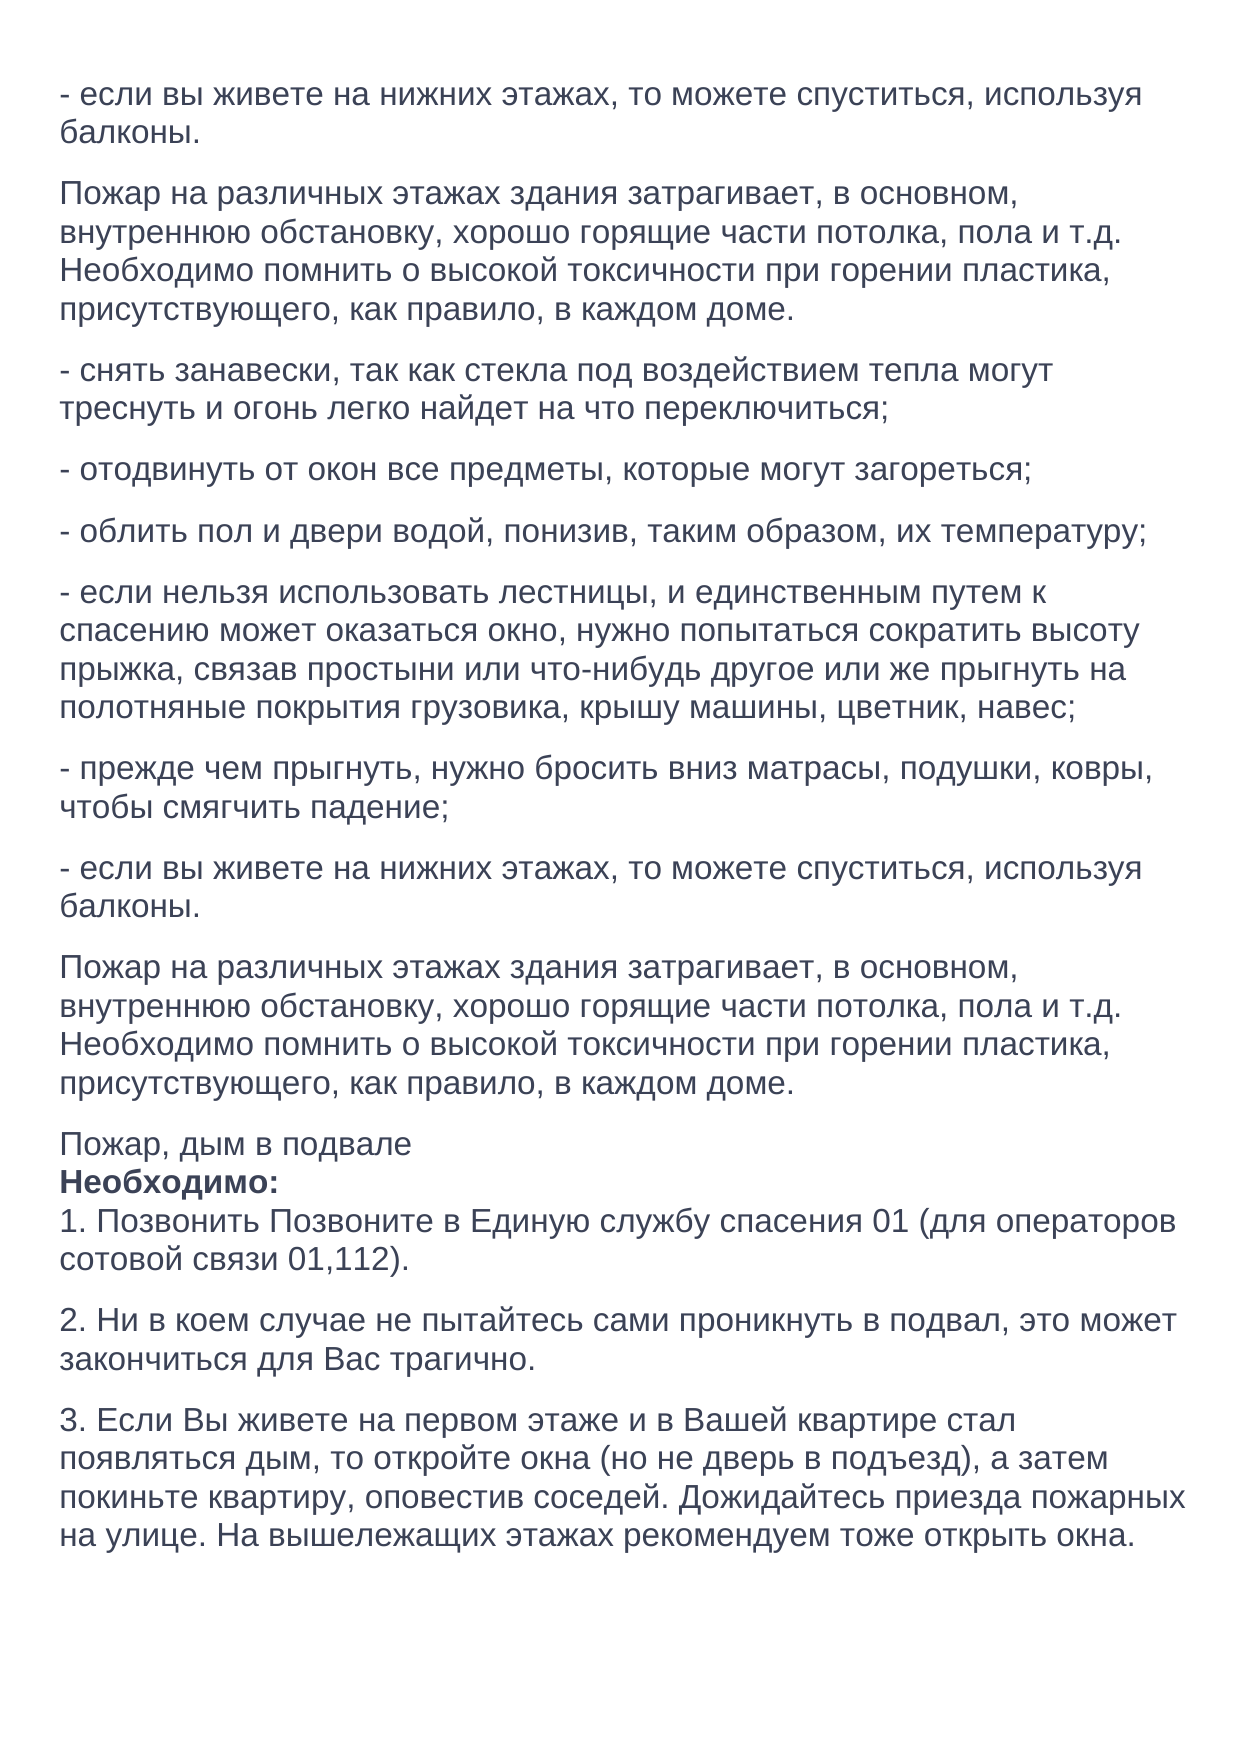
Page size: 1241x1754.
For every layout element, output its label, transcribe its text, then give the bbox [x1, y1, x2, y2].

text Пожар на различных этажах здания затрагивает, в основном, внутреннюю обстановку, хорошо горящие части потолка, пола и т.д. Необходимо помнить о высокой токсичности при горении пластика, присутствующего, как правило, в каждом доме. [59, 947, 1196, 1101]
text - отодвинуть от окон все предметы, которые могут загореться; [59, 449, 1196, 488]
text - прежде чем прыгнуть, нужно бросить вниз матрасы, подушки, ковры, чтобы смягчить падение; [59, 748, 1196, 825]
text - облить пол и двери водой, понизив, таким образом, их температуру; [59, 511, 1196, 549]
text 2. Ни в коем случае не пытайтесь сами проникнуть в подвал, это может закончиться для Вас трагично. [59, 1300, 1196, 1377]
text - если вы живете на нижних этажах, то можете спуститься, используя балконы. [59, 848, 1196, 925]
text - если нельзя использовать лестницы, и единственным путем к спасению может оказаться окно, нужно попытаться сократить высоту прыжка, связав простыни или что-нибудь другое или же прыгнуть на полотняные покрытия грузовика, крышу машины, цветник, навес; [59, 572, 1196, 726]
text Пожар на различных этажах здания затрагивает, в основном, внутреннюю обстановку, хорошо горящие части потолка, пола и т.д. Необходимо помнить о высокой токсичности при горении пластика, присутствующего, как правило, в каждом доме. [59, 173, 1196, 327]
text 3. Если Вы живете на первом этаже и в Вашей квартире стал появляться дым, то откройте окна (но не дверь в подъезд), а затем покиньте квартиру, оповестив соседей. Дожидайтесь приезда пожарных на улице. На вышележащих этажах рекомендуем тоже открыть окна. [59, 1400, 1196, 1554]
text Необходимо: [59, 1162, 1196, 1201]
text - если вы живете на нижних этажах, то можете спуститься, используя балконы. [59, 74, 1196, 151]
text 1. Позвонить Позвоните в Единую службу спасения 01 (для операторов сотовой связи 01,112). [59, 1201, 1196, 1278]
text - снять занавески, так как стекла под воздействием тепла могут треснуть и огонь легко найдет на что переключиться; [59, 350, 1196, 427]
subtitle Пожар, дым в подвале [59, 1124, 1196, 1162]
